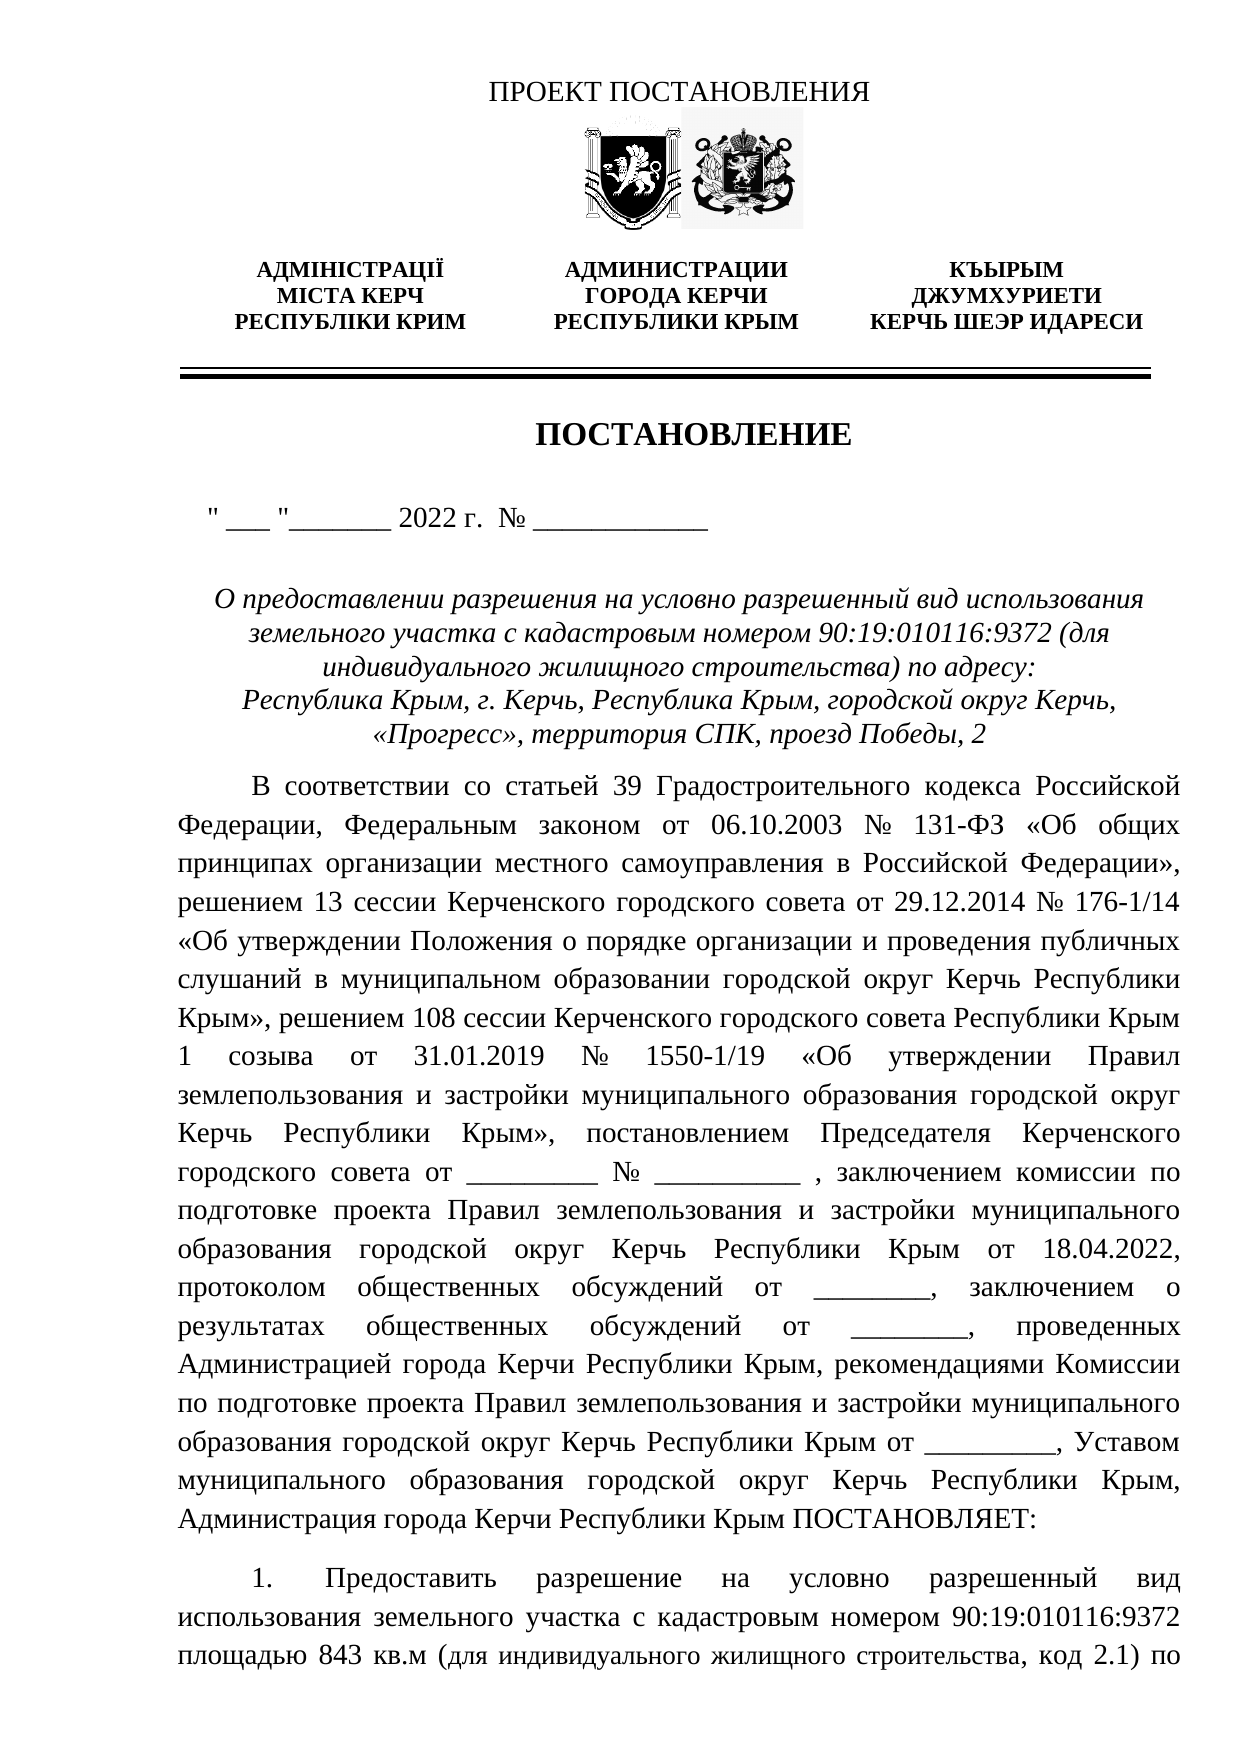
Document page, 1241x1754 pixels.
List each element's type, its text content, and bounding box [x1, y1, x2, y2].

text Республика Крым, г. Керчь, Республика Крым, городской округ Керчь, «Прогресс», территория СПК, проезд Победы, 2 [177, 682, 1181, 749]
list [177, 1560, 1181, 1671]
text В соответствии со статьей 39 Градостроительного кодекса Российской Федерации, Федеральным законом от 06.10.2003 № 131-ФЗ «Об общих принципах организации местного самоуправления в Российской Федерации», решением 13 сессии Керченского городского совета от 29.12.2014 № 176-1/14 «Об утверждении Положения о порядке организации и проведения публичных слушаний в муниципальном образовании городской округ Керчь Республики Крым», решением 108 сессии Керченского городского совета Республики Крым 1 созыва от 31.01.2019 № 1550-1/19 «Об утверждении Правил землепользования и застройки муниципального образования городской округ Керчь Республики Крым», постановлением Председателя Керченского городского совета от _________ № __________ , заключением комиссии по подготовке проекта Правил землепользования и застройки муниципального образования городской округ Керчь Республики Крым от 18.04.2022, протоколом общественных обсуждений от ________, заключением о результатах общественных обсуждений от ________, проведенных Администрацией города Керчи Республики Крым, рекомендациями Комиссии по подготовке проекта Правил землепользования и застройки муниципального образования городской округ Керчь Республики Крым от _________, Уставом муниципального образования городской округ Керчь Республики Крым, Администрация города Керчи Республики Крым ПОСТАНОВЛЯЕТ: [177, 768, 1181, 1534]
table_header АДМИНИСТРАЦИИ ГОРОДА КЕРЧИ РЕСПУБЛИКИ КРЫМ [495, 256, 827, 335]
text О предоставлении разрешения на условно разрешенный вид использования [177, 582, 1181, 615]
text " ___ "_______ 2022 г. № ____________ [207, 500, 1181, 534]
text земельного участка с кадастровым номером 90:19:010116:9372 (для индивидуального жилищного строительства) по адресу: [177, 615, 1181, 682]
table_header АДМІНІСТРАЦІЇ МІСТА КЕРЧ РЕСПУБЛІКИ КРИМ [176, 256, 495, 335]
table_header КЪЫРЫМ ДЖУМХУРИЕТИ КЕРЧЬ ШЕЭР ИДАРЕСИ [827, 256, 1156, 335]
text ПОСТАНОВЛЕНИЕ [207, 414, 1181, 452]
